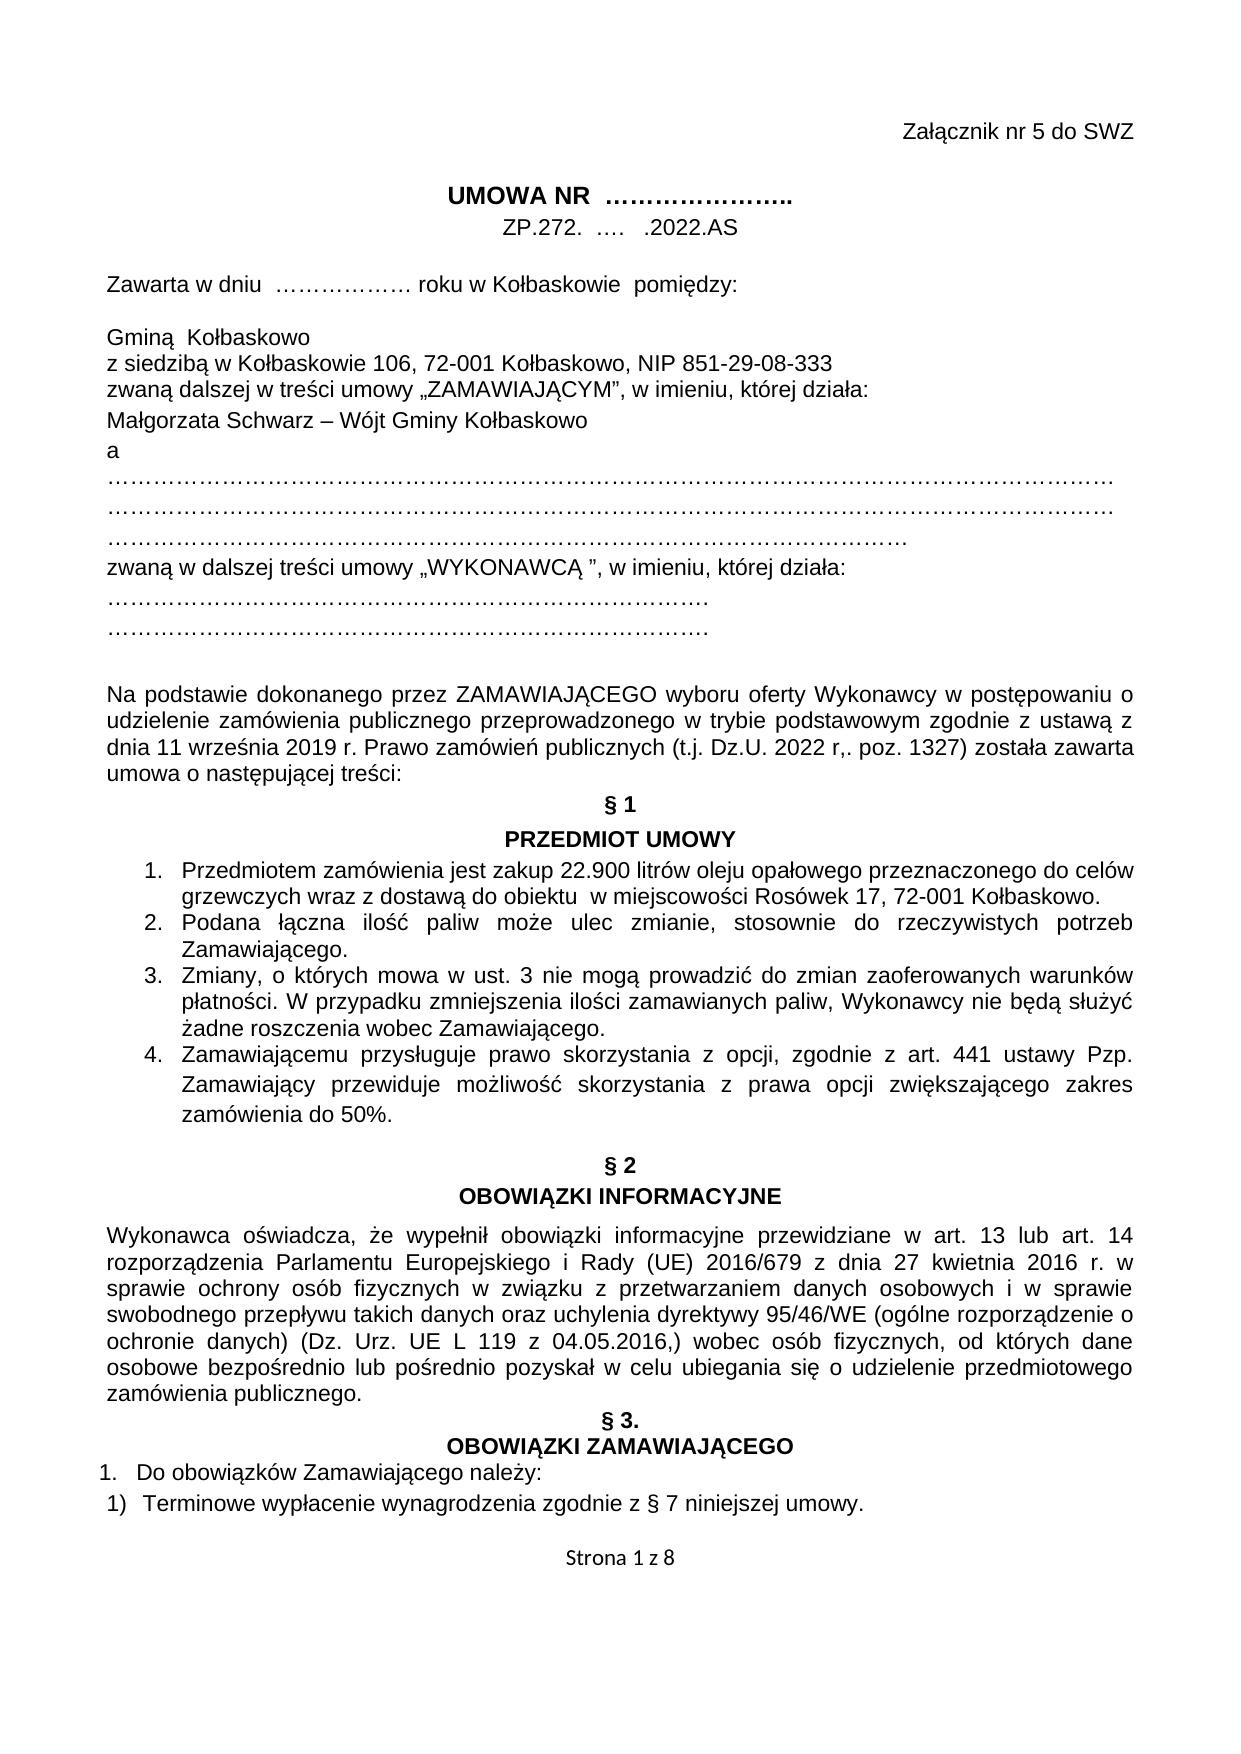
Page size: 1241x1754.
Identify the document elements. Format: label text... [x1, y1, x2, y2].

text § 2 [106, 1152, 1134, 1179]
text OBOWIĄZKI ZAMAWIAJĄCEGO [106, 1433, 1134, 1459]
text ZP.272. …. .2022.AS [106, 214, 1134, 241]
text OBOWIĄZKI INFORMACYJNE [106, 1183, 1134, 1209]
text zwaną dalszej w treści umowy „ZAMAWIAJĄCYM”, w imieniu, której działa: [106, 376, 1134, 403]
text a [106, 437, 1134, 463]
text ……………………………………………………………………. [106, 584, 1134, 610]
list Terminowe wypłacenie wynagrodzenia zgodnie z § 7 niniejszej umowy. [106, 1489, 1134, 1516]
text UMOWA NR ………………….. [106, 181, 1134, 210]
text § 3. [106, 1407, 1134, 1433]
list Podana łączna ilość paliw może ulec zmianie, stosownie do rzeczywistych potrzeb Zamawiającego. [144, 909, 1134, 962]
text § 1 [106, 791, 1134, 817]
text zwaną w dalszej treści umowy „WYKONAWCĄ ”, w imieniu, której działa: [106, 554, 1134, 580]
text ……………………………………………………………………………………………………………………………………………………………………………………………………………………………………………………………………………………………………………………………………… [106, 463, 1134, 550]
text Na podstawie dokonanego przez ZAMAWIAJĄCEGO wyboru oferty Wykonawcy w postępowaniu o udzielenie zamówienia publicznego przeprowadzonego w trybie podstawowym zgodnie z ustawą z dnia 11 września 2019 r. Prawo zamówień publicznych (t.j. Dz.U. 2022 r,. poz. 1327) została zawarta umowa o następującej treści: [106, 681, 1134, 786]
text Małgorzata Schwarz – Wójt Gminy Kołbaskowo [106, 407, 1134, 433]
list Do obowiązków Zamawiającego należy: [98, 1459, 1134, 1486]
text ……………………………………………………………………. [106, 614, 1134, 641]
text Załącznik nr 5 do SWZ [106, 118, 1134, 144]
text PRZEDMIOT UMOWY [106, 826, 1134, 853]
list Zamawiającemu przysługuje prawo skorzystania z opcji, zgodnie z art. 441 ustawy Pzp. Zamawiający przewiduje możliwość skorzystania z prawa opcji zwiększającego zakres zamówienia do 50%. [144, 1041, 1134, 1128]
list Przedmiotem zamówienia jest zakup 22.900 litrów oleju opałowego przeznaczonego do celów grzewczych wraz z dostawą do obiektu w miejscowości Rosówek 17, 72-001 Kołbaskowo. [144, 857, 1134, 909]
text Zawarta w dniu ……………… roku w Kołbaskowie pomiędzy: [106, 271, 1134, 297]
text Gminą Kołbaskowo z siedzibą w Kołbaskowie 106, 72-001 Kołbaskowo, NIP 851-29-08-333 [106, 324, 1134, 376]
list Zmiany, o których mowa w ust. 3 nie mogą prowadzić do zmian zaoferowanych warunków płatności. W przypadku zmniejszenia ilości zamawianych paliw, Wykonawcy nie będą służyć żadne roszczenia wobec Zamawiającego. [144, 962, 1134, 1041]
text Wykonawca oświadcza, że wypełnił obowiązki informacyjne przewidziane w art. 13 lub art. 14 rozporządzenia Parlamentu Europejskiego i Rady (UE) 2016/679 z dnia 27 kwietnia 2016 r. w sprawie ochrony osób fizycznych w związku z przetwarzaniem danych osobowych i w sprawie swobodnego przepływu takich danych oraz uchylenia dyrektywy 95/46/WE (ogólne rozporządzenie o ochronie danych) (Dz. Urz. UE L 119 z 04.05.2016,) wobec osób fizycznych, od których dane osobowe bezpośrednio lub pośrednio pozyskał w celu ubiegania się o udzielenie przedmiotowego zamówienia publicznego. [106, 1222, 1134, 1407]
